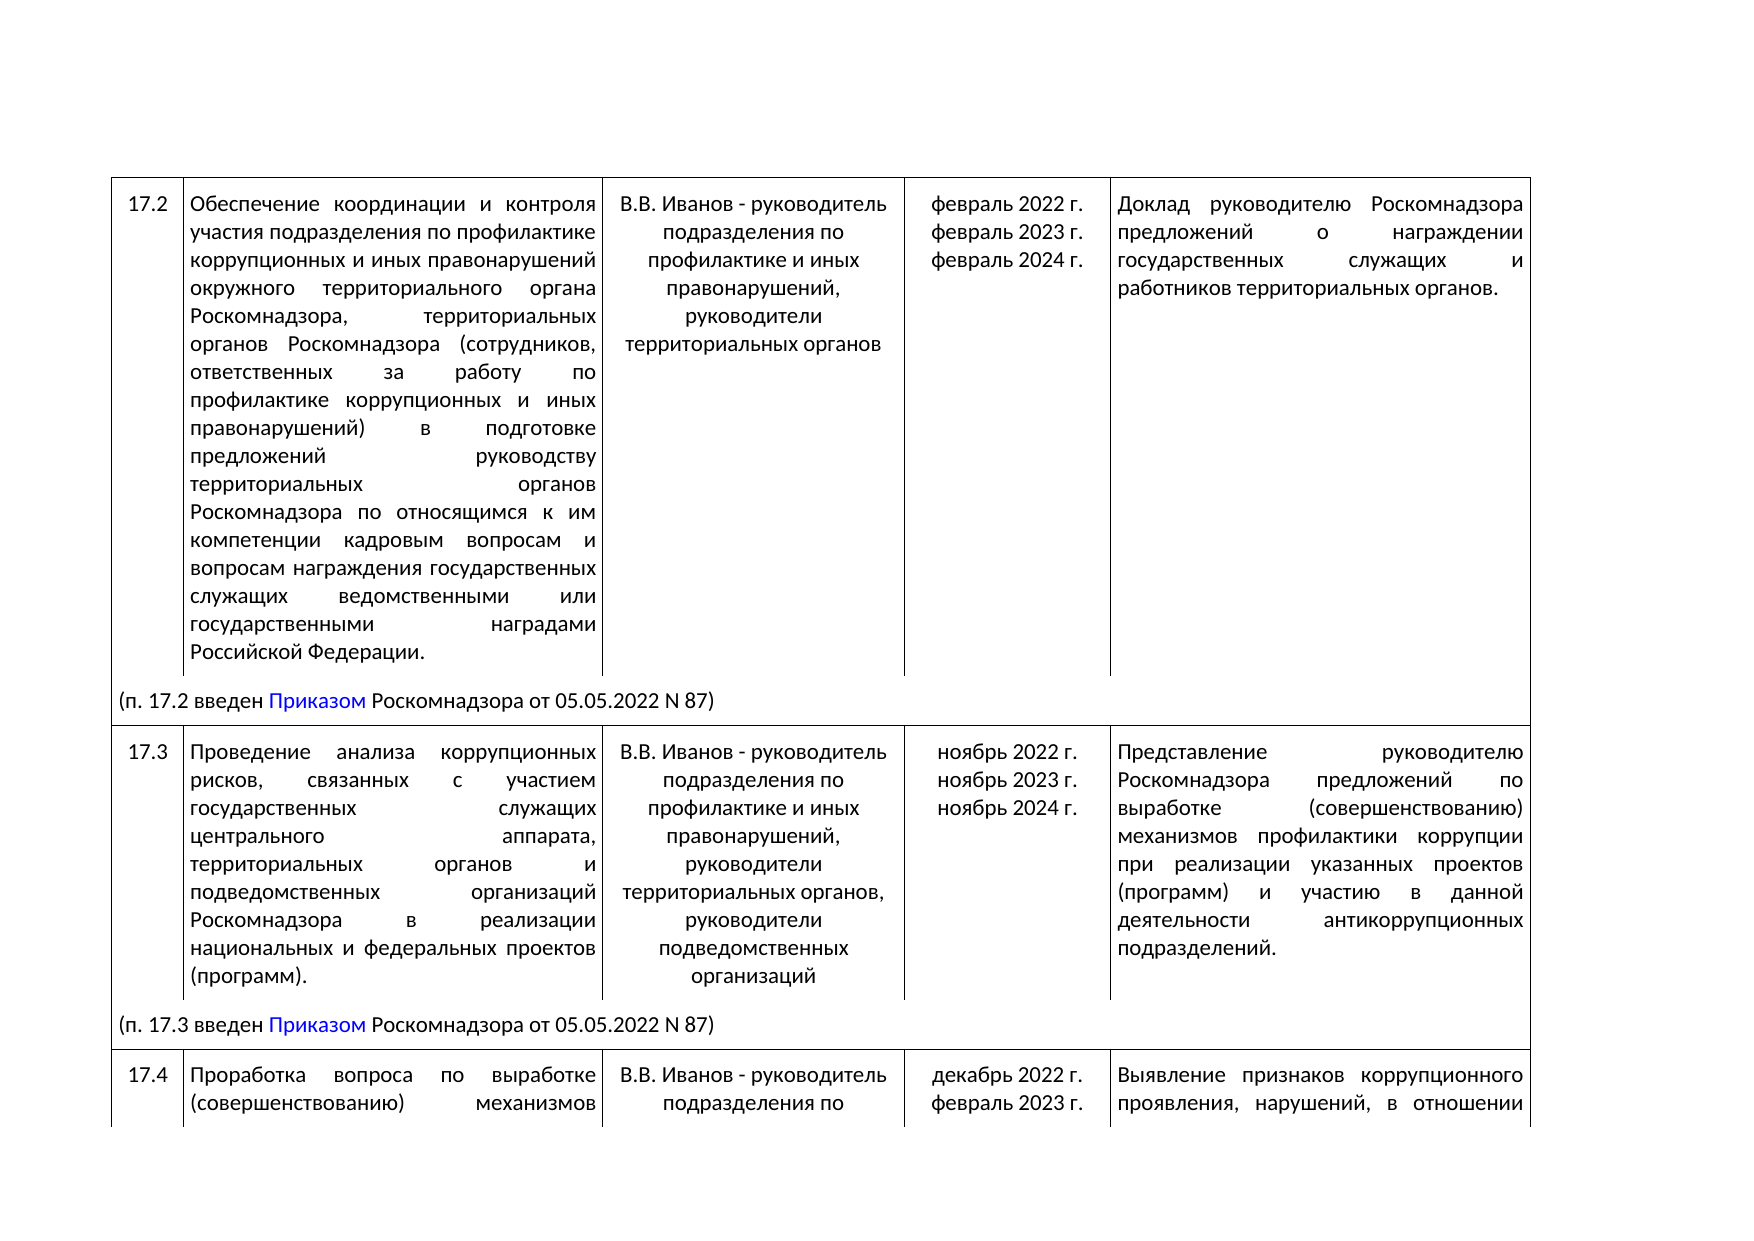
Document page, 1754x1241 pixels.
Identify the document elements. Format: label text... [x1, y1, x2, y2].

table_cell ноябрь 2022 г. ноябрь 2023 г. ноябрь 2024 г. [905, 726, 1110, 999]
table_cell (п. 17.3 введен Приказом Роскомнадзора от 05.05.2022 N 87) [112, 1000, 1530, 1049]
table_cell В.В. Иванов - руководитель подразделения по профилактике и иных правонарушений, руководители территориальных органов [603, 178, 904, 676]
table_cell 17.4 [112, 1050, 183, 1127]
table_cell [603, 1050, 904, 1127]
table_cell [1111, 1050, 1530, 1127]
table_cell Проведение анализа коррупционных рисков, связанных с участием государственных служащих центрального аппарата, территориальных органов и подведомственных организаций Роскомнадзора в реализации национальных и федеральных проектов (программ). [184, 726, 602, 999]
table_cell Представление руководителю Роскомнадзора предложений по выработке (совершенствованию) механизмов профилактики коррупции при реализации указанных проектов (программ) и участию в данной деятельности антикоррупционных подразделений. [1111, 726, 1530, 999]
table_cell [905, 1050, 1110, 1127]
table_cell В.В. Иванов - руководитель подразделения по профилактике и иных правонарушений, руководители территориальных органов, руководители подведомственных организаций [603, 726, 904, 999]
table_cell Обеспечение координации и контроля участия подразделения по профилактике коррупционных и иных правонарушений окружного территориального органа Роскомнадзора, территориальных органов Роскомнадзора (сотрудников, ответственных за работу по профилактике коррупционных и иных правонарушений) в подготовке предложений руководству территориальных органов Роскомнадзора по относящимся к им компетенции кадровым вопросам и вопросам награждения государственных служащих ведомственными или государственными наградами Российской Федерации. [184, 178, 602, 676]
table_cell (п. 17.2 введен Приказом Роскомнадзора от 05.05.2022 N 87) [112, 676, 1530, 725]
table_cell 17.3 [112, 726, 183, 999]
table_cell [184, 1050, 602, 1127]
table_cell 17.2 [112, 178, 183, 676]
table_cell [905, 178, 1110, 676]
table_cell Доклад руководителю Роскомнадзора предложений о награждении государственных служащих и работников территориальных органов. [1111, 178, 1530, 676]
